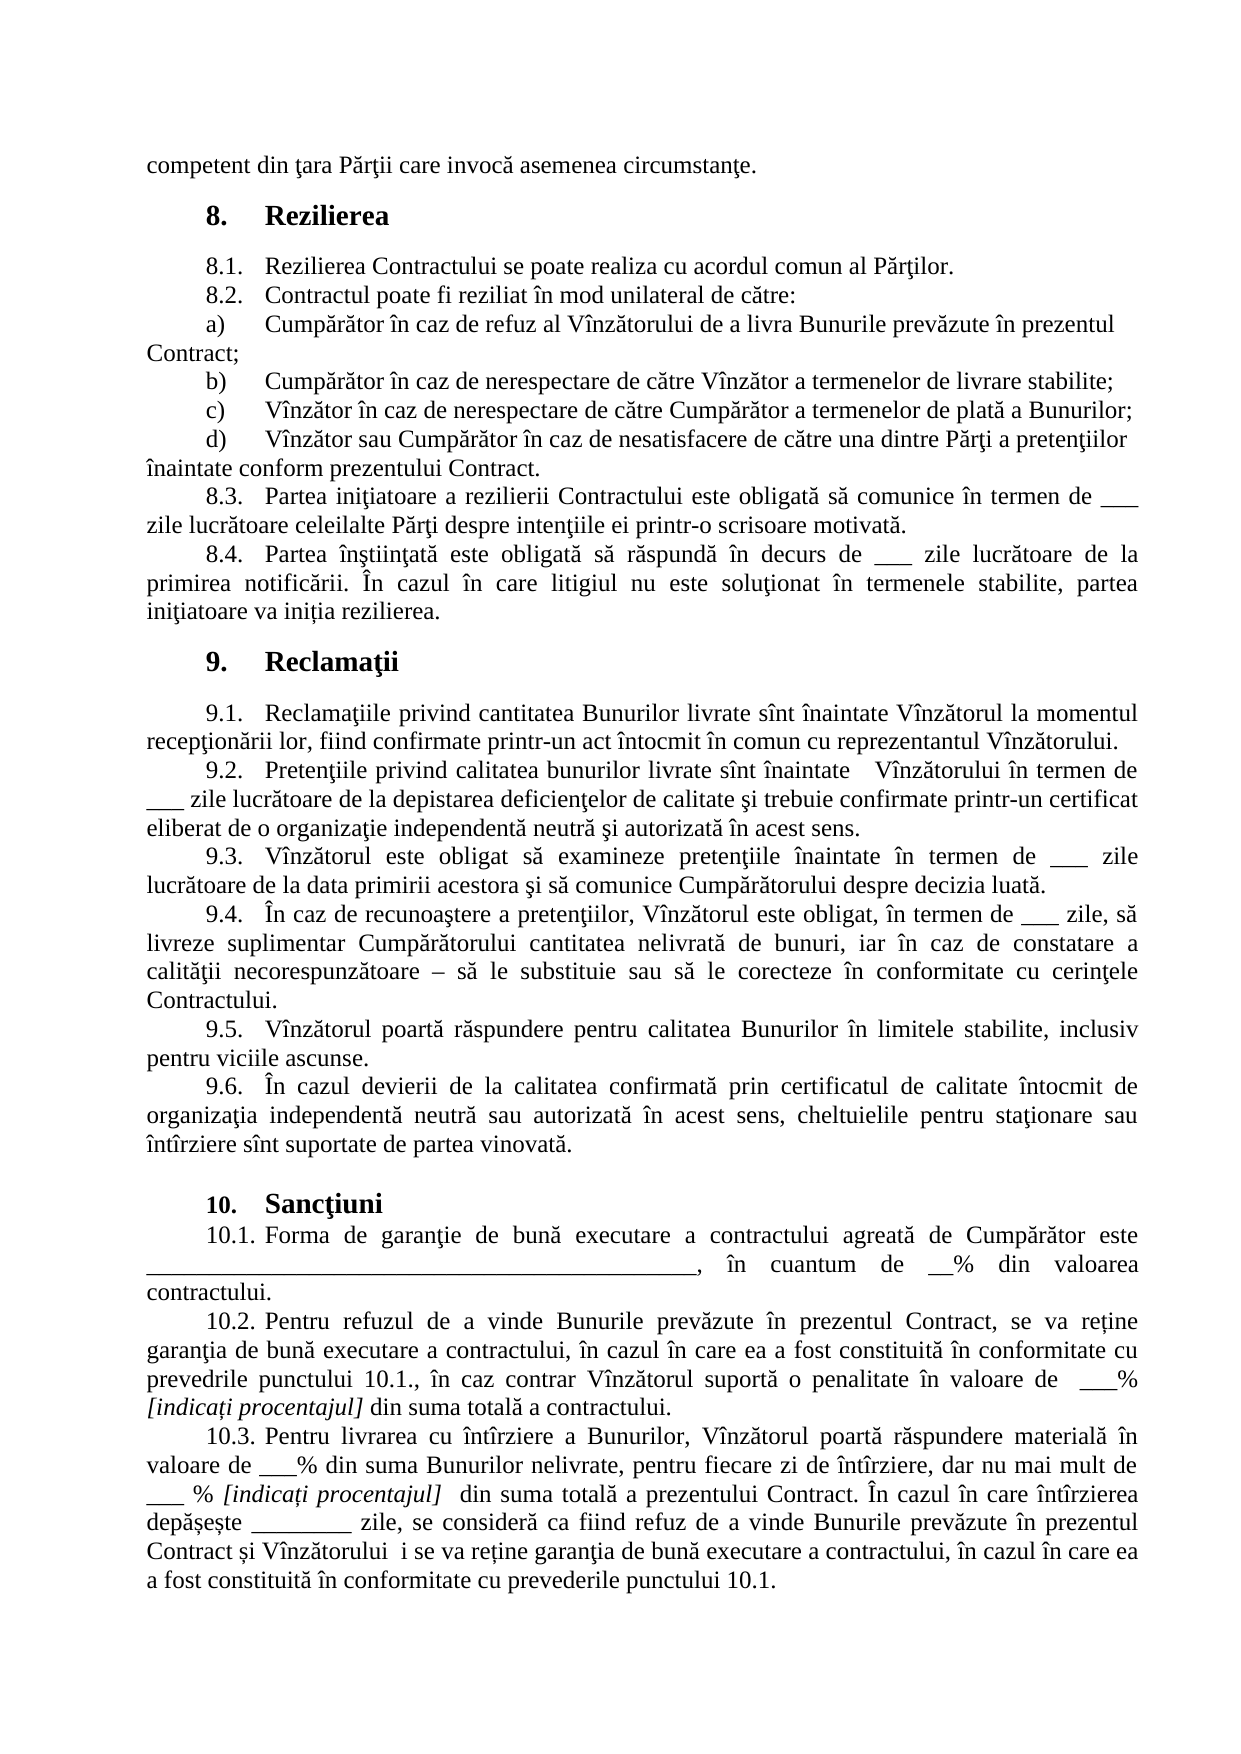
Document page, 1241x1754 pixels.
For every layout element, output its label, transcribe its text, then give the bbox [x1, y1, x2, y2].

table_cell Reclamaţii [135, 625, 1150, 698]
table_cell Rezilierea [135, 179, 1150, 251]
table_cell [135, 150, 1150, 179]
table_cell Rezilierea Contractului se poate realiza cu acordul comun al Părţilor. Contractul poate fi reziliat în mod unilateral de către: Cumpărător în caz de refuz al Vînzătorului de a livra Bunurile prevăzute în prezentul Contract; Cumpărător în caz de nerespectare de către Vînzător a termenelor de livrare stabilite; Vînzător în caz de nerespectare de către Cumpărător a termenelor de plată a Bunurilor; Vînzător sau Cumpărător în caz de nesatisfacere de către una dintre Părţi a pretenţiilor înaintate conform prezentului Contract. Partea iniţiatoare a rezilierii Contractului este obligată să comunice în termen de ___ zile lucrătoare celeilalte Părţi despre intenţiile ei printr-o scrisoare motivată. Partea înştiinţată este obligată să răspundă în decurs de ___ zile lucrătoare de la primirea notificării. În cazul în care litigiul nu este soluţionat în termenele stabilite, partea iniţiatoare va iniția rezilierea. [135, 251, 1150, 625]
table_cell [135, 698, 1150, 1594]
